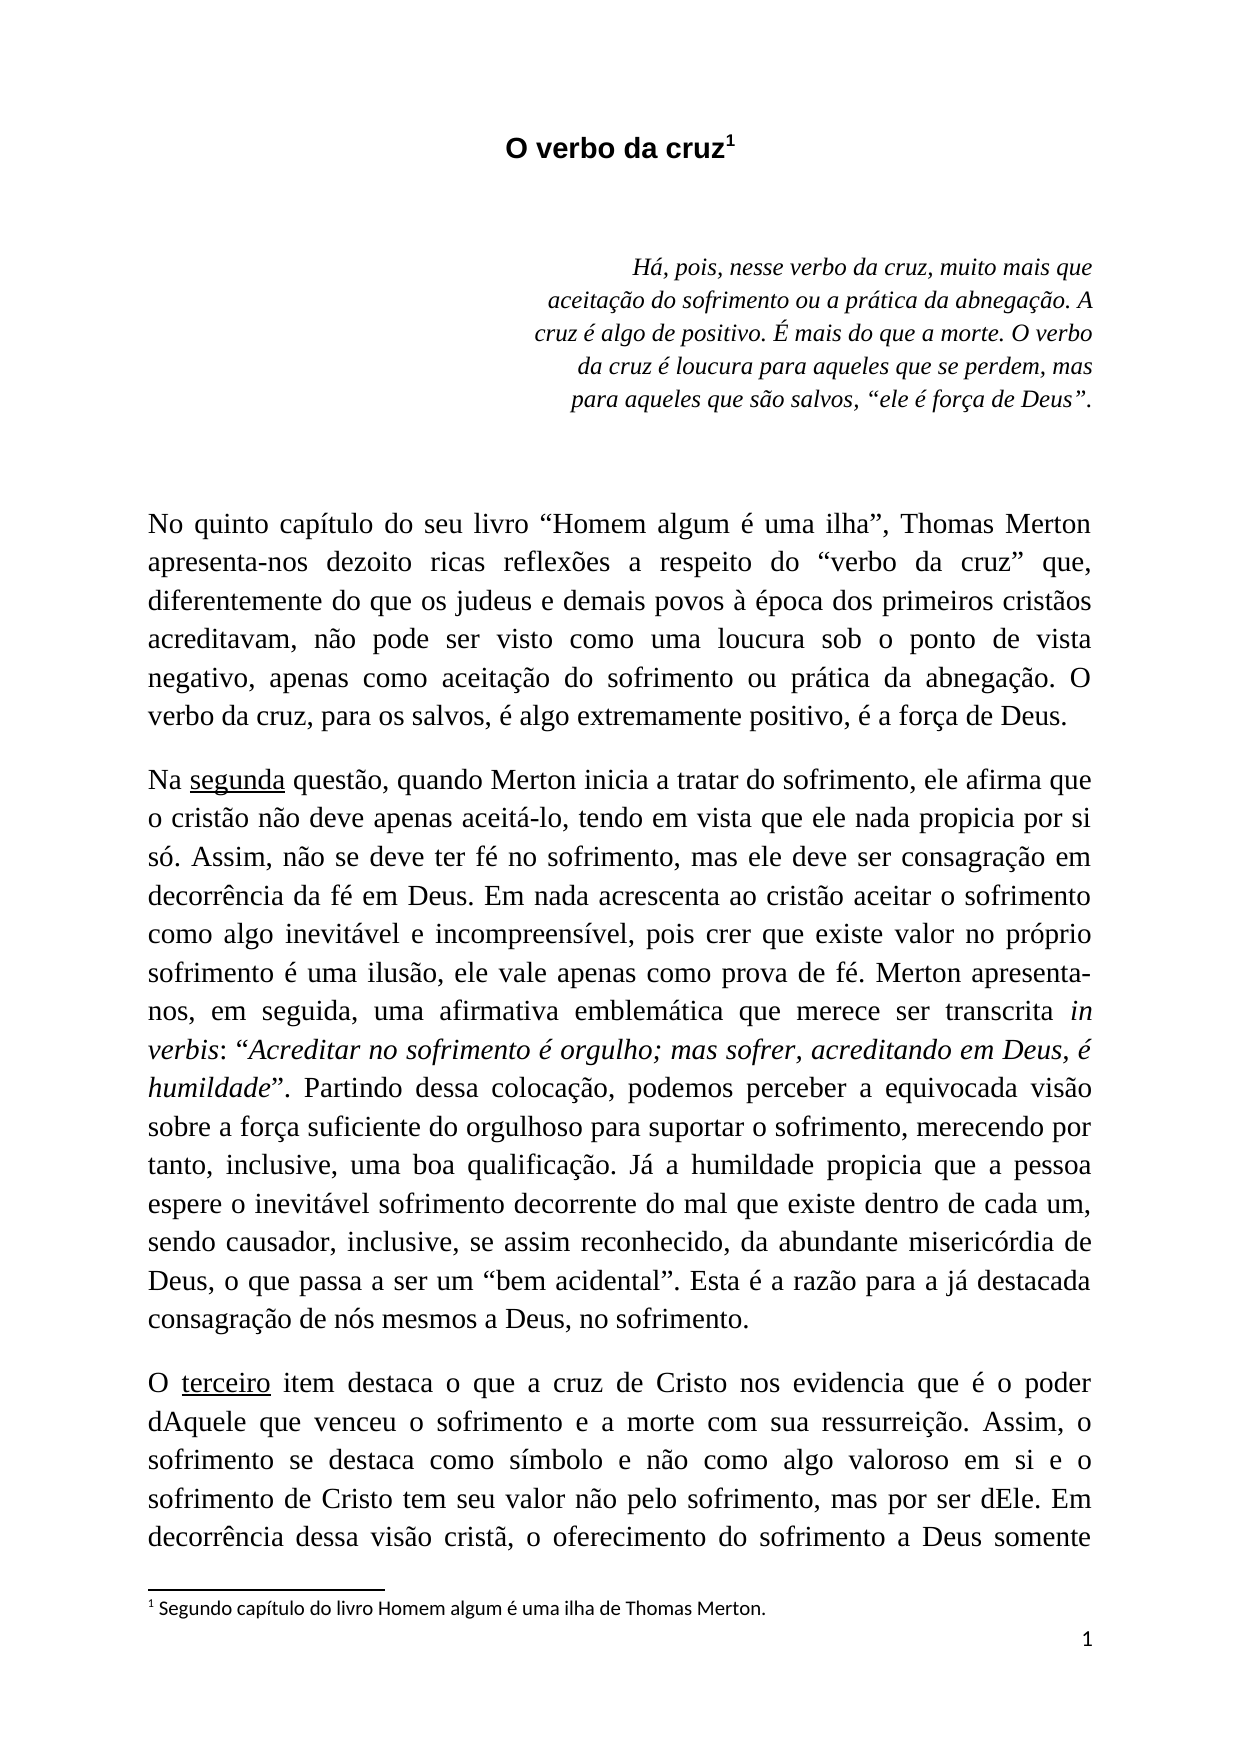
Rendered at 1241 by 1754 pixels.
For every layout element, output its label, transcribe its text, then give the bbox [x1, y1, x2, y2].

text Na segunda questão, quando Merton inicia a tratar do sofrimento, ele afirma que o cristão não deve apenas aceitá-lo, tendo em vista que ele nada propicia por si só. Assim, não se deve ter fé no sofrimento, mas ele deve ser consagração em decorrência da fé em Deus. Em nada acrescenta ao cristão aceitar o sofrimento como algo inevitável e incompreensível, pois crer que existe valor no próprio sofrimento é uma ilusão, ele vale apenas como prova de fé. Merton apresenta-nos, em seguida, uma afirmativa emblemática que merece ser transcrita in verbis: “Acreditar no sofrimento é orgulho; mas sofrer, acreditando em Deus, é humildade”. Partindo dessa colocação, podemos perceber a equivocada visão sobre a força suficiente do orgulhoso para suportar o sofrimento, merecendo por tanto, inclusive, uma boa qualificação. Já a humildade propicia que a pessoa espere o inevitável sofrimento decorrente do mal que existe dentro de cada um, sendo causador, inclusive, se assim reconhecido, da abundante misericórdia de Deus, o que passa a ser um “bem acidental”. Esta é a razão para a já destacada consagração de nós mesmos a Deus, no sofrimento. [148, 762, 1092, 1335]
text Há, pois, nesse verbo da cruz, muito mais que aceitação do sofrimento ou a prática da abnegação. A cruz é algo de positivo. É mais do que a morte. O verbo da cruz é loucura para aqueles que se perdem, mas para aqueles que são salvos, “ele é força de Deus”. [532, 252, 1092, 413]
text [148, 1365, 1092, 1553]
text No quinto capítulo do seu livro “Homem algum é uma ilha”, Thomas Merton apresenta-nos dezoito ricas reflexões a respeito do “verbo da cruz” que, diferentemente do que os judeus e demais povos à época dos primeiros cristãos acreditavam, não pode ser visto como uma loucura sob o ponto de vista negativo, apenas como aceitação do sofrimento ou prática da abnegação. O verbo da cruz, para os salvos, é algo extremamente positivo, é a força de Deus. [148, 506, 1092, 732]
text O verbo da cruz [148, 131, 1092, 164]
